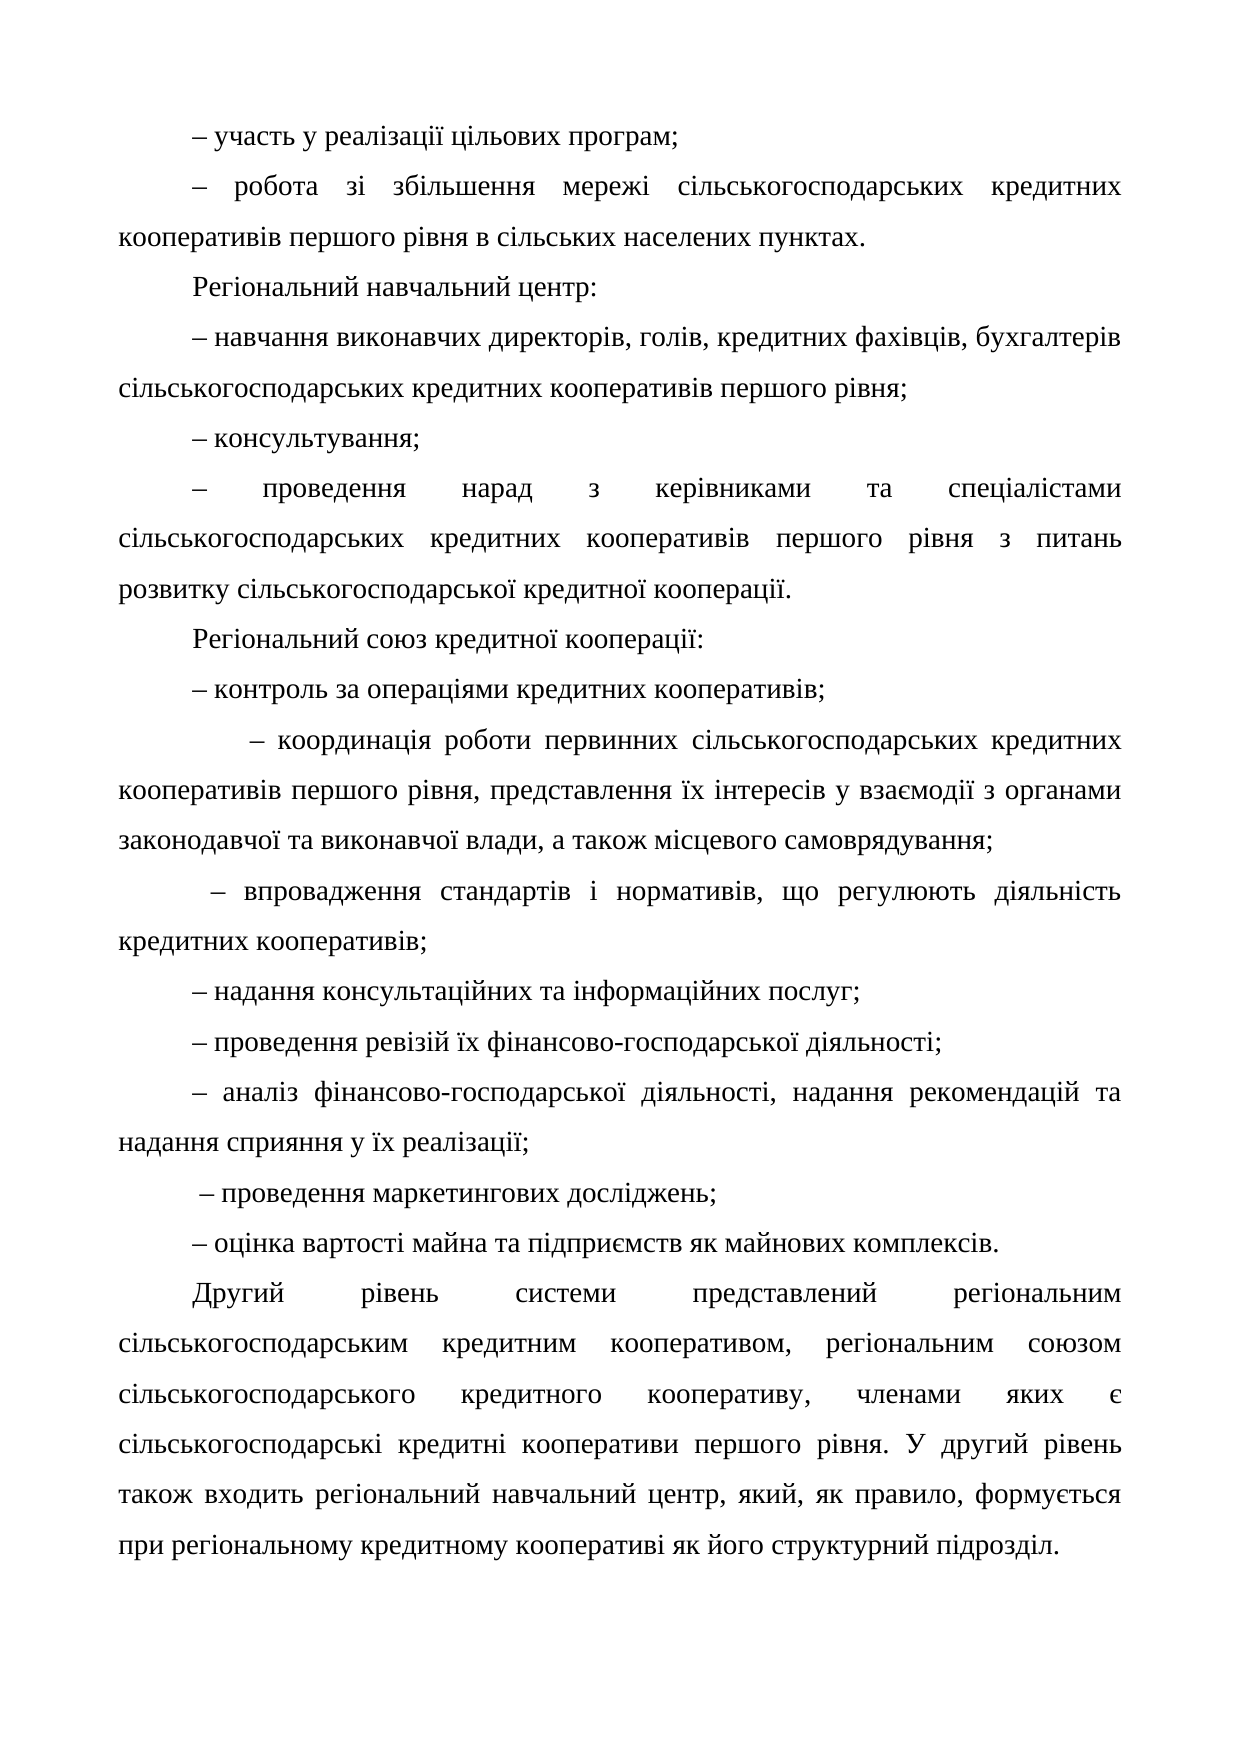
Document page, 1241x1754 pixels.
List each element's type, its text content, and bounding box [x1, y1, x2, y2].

text – впровадження стандартів і нормативів, що регулюють діяльність кредитних кооперативів; [118, 873, 1122, 957]
text – консультування; [118, 420, 1122, 453]
text Регіональний союз кредитної кооперації: [118, 621, 1122, 655]
text – проведення маркетингових досліджень; [118, 1175, 1122, 1208]
text – навчання виконавчих директорів, голів, кредитних фахівців, бухгалтерів сільськогосподарських кредитних кооперативів першого рівня; [118, 319, 1122, 403]
text – координація роботи первинних сільськогосподарських кредитних кооперативів першого рівня, представлення їх інтересів у взаємодії з органами законодавчої та виконавчої влади, а також місцевого самоврядування; [118, 722, 1122, 856]
text – контроль за операціями кредитних кооперативів; [118, 672, 1122, 705]
text – проведення нарад з керівниками та спеціалістами сільськогосподарських кредитних кооперативів першого рівня з питань розвитку сільськогосподарської кредитної кооперації. [118, 470, 1122, 604]
text – надання консультаційних та інформаційних послуг; [118, 973, 1122, 1007]
text – аналіз фінансово-господарської діяльності, надання рекомендацій та надання сприяння у їх реалізації; [118, 1074, 1122, 1158]
text Регіональний навчальний центр: [118, 269, 1122, 303]
text Другий рівень системи представлений регіональним сільськогосподарським кредитним кооперативом, регіональним союзом сільськогосподарського кредитного кооперативу, членами яких є сільськогосподарські кредитні кооперативи першого рівня. У другий рівень також входить регіональний навчальний центр, який, як правило, формується при регіональному кредитному кооперативі як його структурний підрозділ. [118, 1275, 1122, 1560]
text – проведення ревізій їх фінансово-господарської діяльності; [118, 1024, 1122, 1057]
text – оцінка вартості майна та підприємств як майнових комплексів. [118, 1225, 1122, 1258]
text – робота зі збільшення мережі сільськогосподарських кредитних кооперативів першого рівня в сільських населених пунктах. [118, 168, 1122, 252]
text – участь у реалізації цільових програм; [118, 118, 1122, 152]
